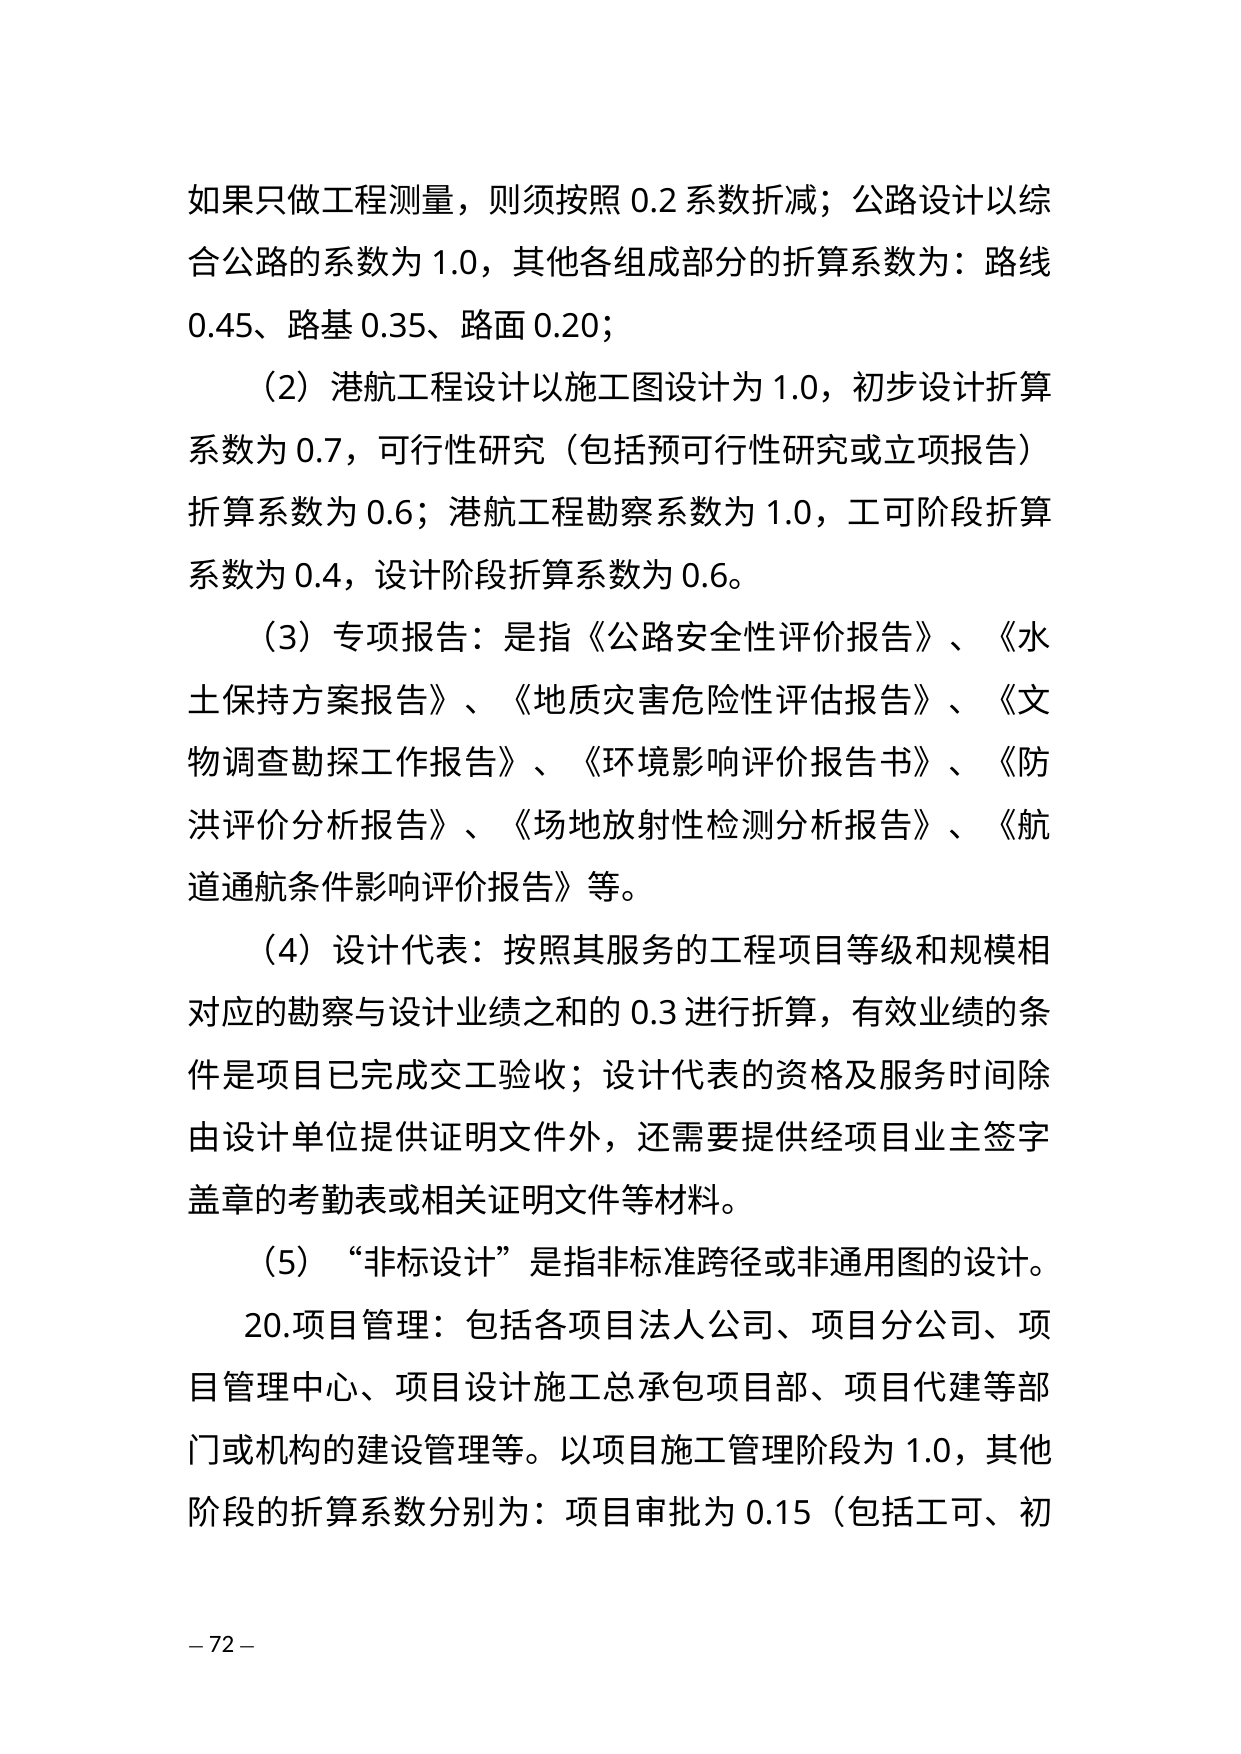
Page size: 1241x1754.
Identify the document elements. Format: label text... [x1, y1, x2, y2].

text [187, 162, 1053, 349]
text （3）专项报告：是指《公路安全性评价报告》、《水土保持方案报告》、《地质灾害危险性评估报告》、《文物调查勘探工作报告》、《环境影响评价报告书》、《防洪评价分析报告》、《场地放射性检测分析报告》、《航道通航条件影响评价报告》等。 [187, 599, 1053, 912]
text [187, 1287, 1053, 1537]
text （4）设计代表：按照其服务的工程项目等级和规模相对应的勘察与设计业绩之和的0.3进行折算，有效业绩的条件是项目已完成交工验收；设计代表的资格及服务时间除由设计单位提供证明文件外，还需要提供经项目业主签字盖章的考勤表或相关证明文件等材料。 [187, 912, 1053, 1224]
text （2）港航工程设计以施工图设计为1.0，初步设计折算系数为0.7，可行性研究（包括预可行性研究或立项报告）折算系数为0.6；港航工程勘察系数为1.0，工可阶段折算系数为0.4，设计阶段折算系数为0.6。 [187, 349, 1053, 599]
text （5）“非标设计”是指非标准跨径或非通用图的设计。 [187, 1224, 1053, 1287]
